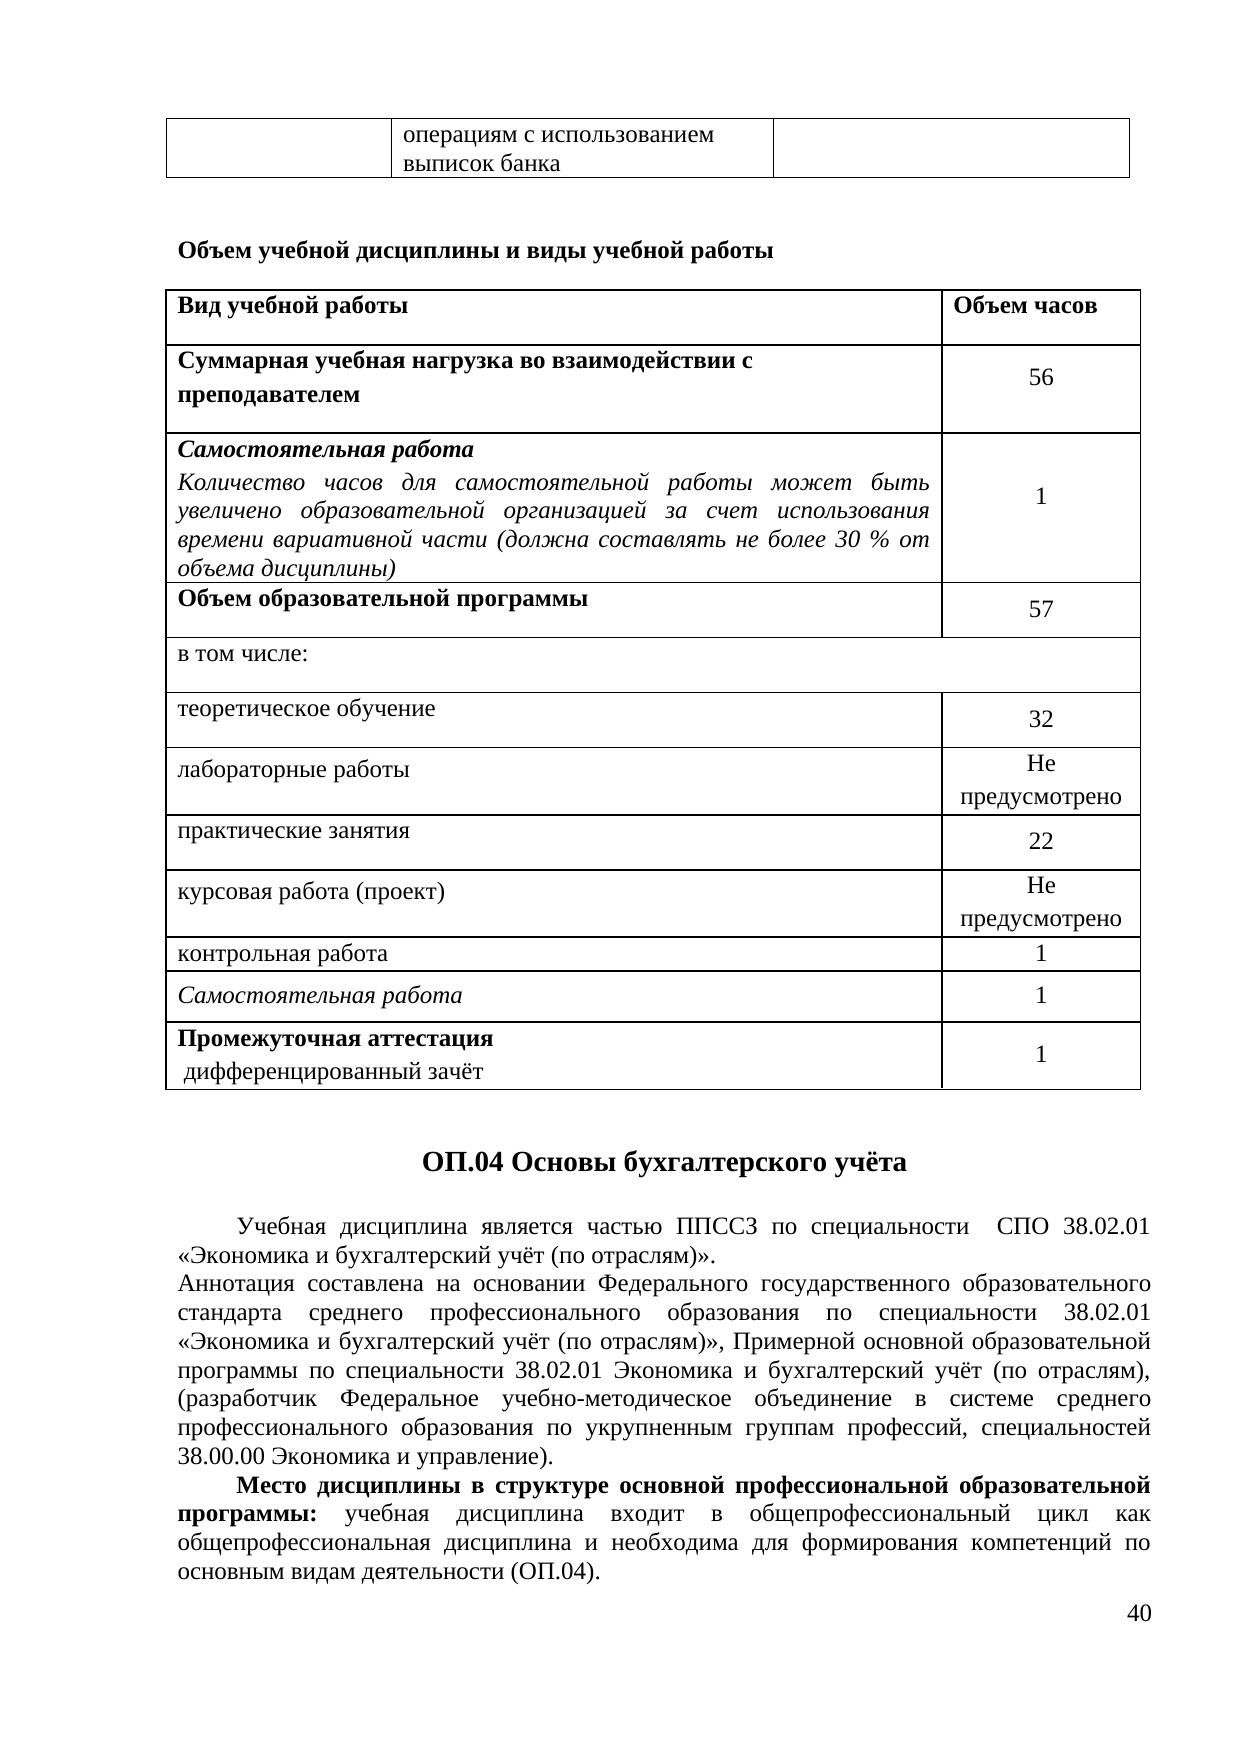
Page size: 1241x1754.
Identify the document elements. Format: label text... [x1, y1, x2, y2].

table_cell Промежуточная аттестация дифференцированный зачёт [167, 1023, 941, 1088]
table_cell Не предусмотрено [943, 871, 1140, 936]
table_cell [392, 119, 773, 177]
table_cell 1 [943, 938, 1140, 970]
table_cell 32 [943, 693, 1140, 747]
text ОП.04 Основы бухгалтерского учёта [177, 1144, 1152, 1177]
text Место дисциплины в структуре основной профессиональной образовательной программы: учебная дисциплина входит в общепрофессиональный цикл как общепрофессиональная дисциплина и необходима для формирования компетенций по основным видам деятельности (ОП.04). [177, 1470, 1152, 1585]
text Аннотация составлена на основании Федерального государственного образовательного стандарта среднего профессионального образования по специальности 38.02.01 «Экономика и бухгалтерский учёт (по отраслям)», Примерной основной образовательной программы по специальности 38.02.01 Экономика и бухгалтерский учёт (по отраслям), (разработчик Федеральное учебно-методическое объединение в системе среднего профессионального образования по укрупненным группам профессий, специальностей 38.00.00 Экономика и управление). [177, 1268, 1152, 1470]
table_cell 1 [943, 434, 1140, 582]
table_header Вид учебной работы [167, 291, 941, 344]
table_header Объем часов [943, 291, 1140, 344]
table_cell Самостоятельная работа [167, 972, 941, 1021]
table_cell 1 [943, 1023, 1140, 1088]
table_cell практические занятия [167, 816, 941, 869]
text Учебная дисциплина является частью ППССЗ по специальности СПО 38.02.01 «Экономика и бухгалтерский учёт (по отраслям)». [177, 1211, 1152, 1268]
table_cell контрольная работа [167, 938, 941, 970]
table_cell 57 [943, 583, 1140, 637]
table_cell 1 [943, 972, 1140, 1021]
table_cell теоретическое обучение [167, 693, 941, 747]
table_cell Объем образовательной программы [167, 583, 941, 637]
table_cell Самостоятельная работа Количество часов для самостоятельной работы может быть увеличено образовательной организацией за счет использования времени вариативной части (должна составлять не более 30 % от объема дисциплины) [167, 434, 941, 582]
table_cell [167, 119, 391, 177]
table_cell 56 [943, 346, 1140, 432]
table_cell лабораторные работы [167, 748, 941, 814]
table_cell 22 [943, 816, 1140, 869]
table_cell курсовая работа (проект) [167, 871, 941, 936]
text Объем учебной дисциплины и виды учебной работы [177, 235, 1152, 264]
table_cell Не предусмотрено [943, 748, 1140, 814]
table_cell в том числе: [167, 638, 1140, 692]
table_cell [774, 119, 1129, 177]
table_cell Суммарная учебная нагрузка во взаимодействии с преподавателем [167, 346, 941, 432]
